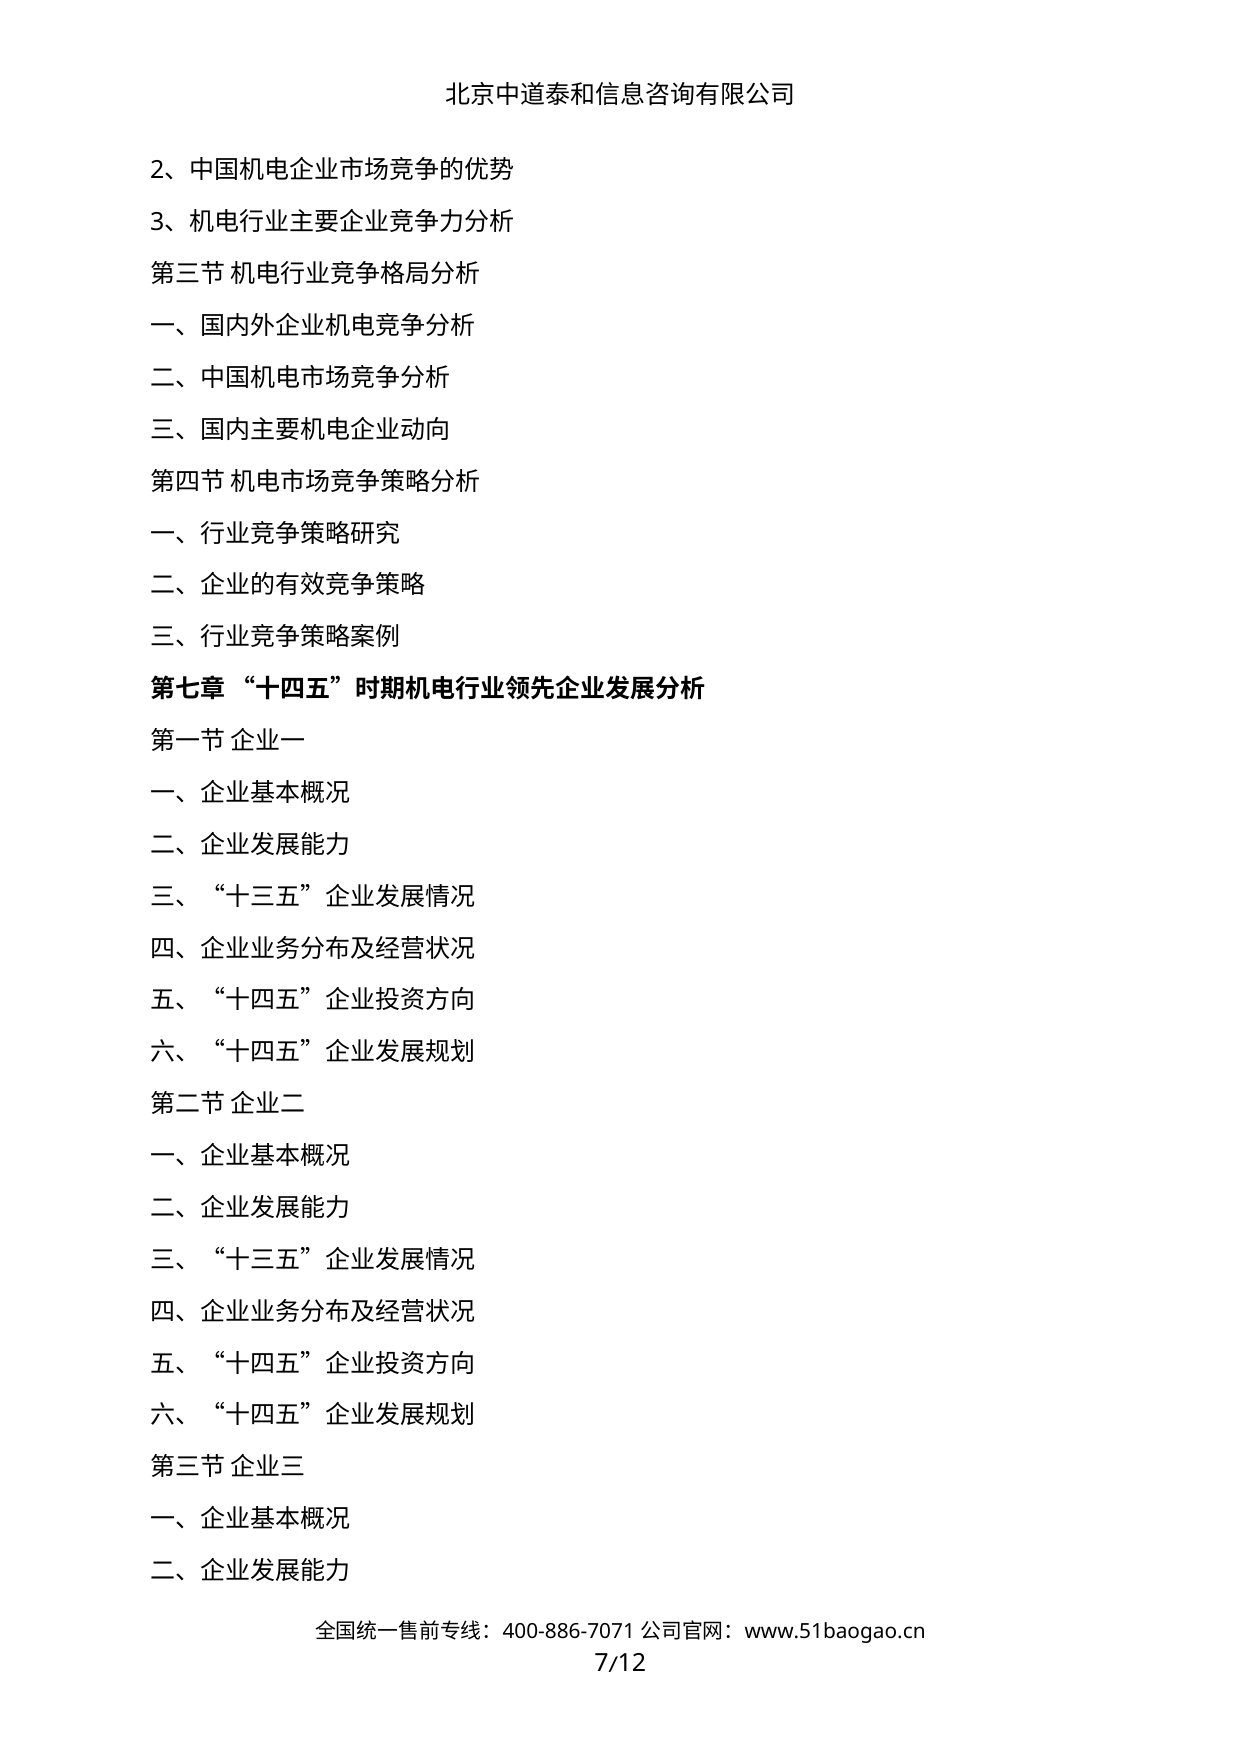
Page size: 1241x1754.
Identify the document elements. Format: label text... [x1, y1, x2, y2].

text 二、企业发展能力 [150, 824, 1090, 861]
text 四、企业业务分布及经营状况 [150, 1291, 1090, 1327]
text 第三节 企业三 [150, 1447, 1090, 1483]
text 第四节 机电市场竞争策略分析 [150, 461, 1090, 497]
text 四、企业业务分布及经营状况 [150, 928, 1090, 964]
text 六、“十四五”企业发展规划 [150, 1032, 1090, 1068]
text 二、企业发展能力 [150, 1187, 1090, 1224]
text 第七章 “十四五”时期机电行业领先企业发展分析 [150, 669, 1090, 705]
text 三、“十三五”企业发展情况 [150, 876, 1090, 912]
text 一、企业基本概况 [150, 772, 1090, 809]
text 二、中国机电市场竞争分析 [150, 357, 1090, 394]
text 五、“十四五”企业投资方向 [150, 980, 1090, 1016]
text 二、企业的有效竞争策略 [150, 565, 1090, 601]
text 三、国内主要机电企业动向 [150, 409, 1090, 446]
text 五、“十四五”企业投资方向 [150, 1343, 1090, 1379]
text 第二节 企业二 [150, 1084, 1090, 1120]
text 第三节 机电行业竞争格局分析 [150, 254, 1090, 290]
text 3、机电行业主要企业竞争力分析 [150, 202, 1090, 238]
text 一、国内外企业机电竞争分析 [150, 306, 1090, 342]
text 一、行业竞争策略研究 [150, 513, 1090, 549]
text 一、企业基本概况 [150, 1136, 1090, 1172]
text 三、行业竞争策略案例 [150, 617, 1090, 653]
text 二、企业发展能力 [150, 1551, 1090, 1587]
text 一、企业基本概况 [150, 1499, 1090, 1535]
text 六、“十四五”企业发展规划 [150, 1395, 1090, 1431]
text 2、中国机电企业市场竞争的优势 [150, 150, 1090, 186]
text 三、“十三五”企业发展情况 [150, 1239, 1090, 1276]
text 第一节 企业一 [150, 721, 1090, 757]
